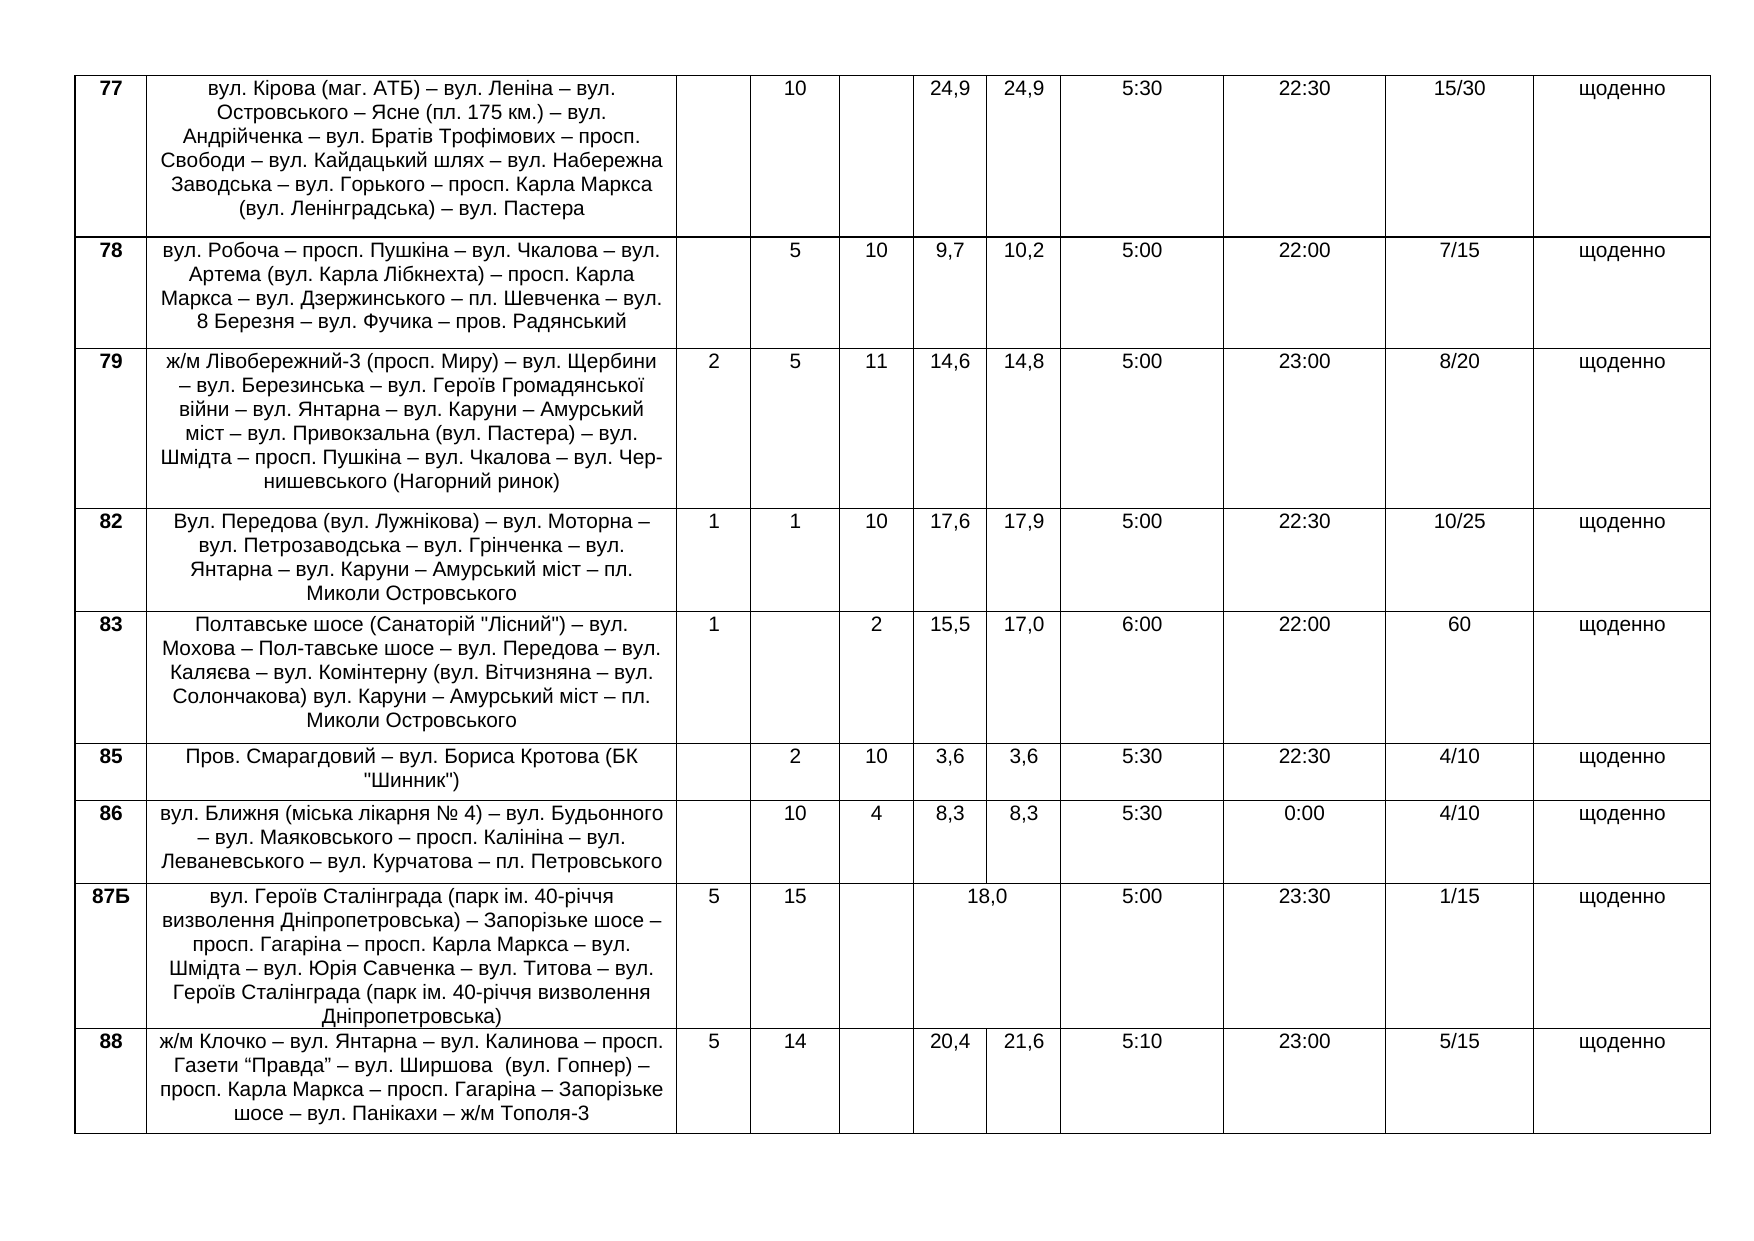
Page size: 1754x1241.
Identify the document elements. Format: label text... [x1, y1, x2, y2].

table_cell 22:00 [1224, 612, 1385, 742]
table_cell ж/м Клочко – вул. Янтарна – вул. Калинова – просп. Газети “Правда” – вул. Ширшова (вул. Гопнер) – просп. Карла Маркса – просп. Гагаріна – Запорізьке шосе – вул. Панікахи – ж/м Тополя-3 [147, 1029, 676, 1133]
table_cell 17,6 [914, 509, 986, 611]
table_cell 79 [76, 349, 146, 508]
table_cell щоденно [1534, 884, 1710, 1028]
table_cell вул. Ближня (міська лікарня № 4) – вул. Будьонного – вул. Маяковського – просп. Калініна – вул. Леваневського – вул. Курчатова – пл. Петровського [147, 801, 676, 883]
table_cell 22:30 [1224, 744, 1385, 800]
table_cell щоденно [1534, 76, 1710, 236]
table_cell 5:00 [1061, 884, 1223, 1028]
table_cell вул. Героїв Сталінграда (парк ім. 40-річчя визволення Дніпропетровська) – Запорізьке шосе – просп. Гагаріна – просп. Карла Маркса – вул. Шмідта – вул. Юрія Савченка – вул. Титова – вул. Героїв Сталінграда (парк ім. 40-річчя визволення Дніпропетровська) [147, 884, 676, 1028]
table_cell 77 [76, 76, 146, 236]
table_cell 18,0 [914, 884, 1060, 1028]
table_cell щоденно [1534, 612, 1710, 742]
table_cell 22:30 [1224, 509, 1385, 611]
table_cell 5 [677, 1029, 750, 1133]
table_cell 0:00 [1224, 801, 1385, 883]
table_cell 3,6 [914, 744, 986, 800]
table_cell 9,7 [914, 238, 986, 348]
table_cell 8/20 [1386, 349, 1533, 508]
table_cell 2 [751, 744, 839, 800]
table_cell 5:10 [1061, 1029, 1223, 1133]
table_cell 1 [751, 509, 839, 611]
table_cell 1 [677, 509, 750, 611]
table_cell 17,0 [987, 612, 1060, 742]
table_cell вул. Кірова (маг. АТБ) – вул. Леніна – вул. Островського – Ясне (пл. 175 км.) – вул. Андрійченка – вул. Братів Трофімових – просп. Свободи – вул. Кайдацький шлях – вул. Набережна Заводська – вул. Горького – просп. Карла Маркса (вул. Ленінградська) – вул. Пастера [147, 76, 676, 236]
table_cell 4/10 [1386, 744, 1533, 800]
table_cell 23:00 [1224, 349, 1385, 508]
table_cell 15,5 [914, 612, 986, 742]
table_cell 22:30 [1224, 76, 1385, 236]
table_cell 5 [751, 349, 839, 508]
table_cell Пров. Смарагдовий – вул. Бориса Кротова (БК "Шинник") [147, 744, 676, 800]
table_cell 10 [751, 76, 839, 236]
table_cell Вул. Передова (вул. Лужнікова) – вул. Моторна – вул. Петрозаводська – вул. Грінченка – вул. Янтарна – вул. Каруни – Амурський міст – пл. Миколи Островського [147, 509, 676, 611]
table_cell 24,9 [914, 76, 986, 236]
table_cell 5:00 [1061, 349, 1223, 508]
table_cell 17,9 [987, 509, 1060, 611]
table_cell [677, 744, 750, 800]
table_cell 10 [840, 509, 913, 611]
table_cell 86 [76, 801, 146, 883]
table_cell вул. Робоча – просп. Пушкіна – вул. Чкалова – вул. Артема (вул. Карла Лібкнехта) – просп. Карла Маркса – вул. Дзержинського – пл. Шевченка – вул. 8 Березня – вул. Фучика – пров. Радянський [147, 238, 676, 348]
table_cell 11 [840, 349, 913, 508]
table_cell 88 [76, 1029, 146, 1133]
table_cell 20,4 [914, 1029, 986, 1133]
table_cell щоденно [1534, 1029, 1710, 1133]
table_cell 85 [76, 744, 146, 800]
table_cell щоденно [1534, 238, 1710, 348]
table_cell 22:00 [1224, 238, 1385, 348]
table_cell 82 [76, 509, 146, 611]
table_cell 10/25 [1386, 509, 1533, 611]
table_cell 8,3 [914, 801, 986, 883]
table_cell 14 [751, 1029, 839, 1133]
table_cell 24,9 [987, 76, 1060, 236]
table_cell 8,3 [987, 801, 1060, 883]
table_cell 2 [677, 349, 750, 508]
table_cell 5/15 [1386, 1029, 1533, 1133]
table_cell [677, 238, 750, 348]
table_cell щоденно [1534, 509, 1710, 611]
table_cell 6:00 [1061, 612, 1223, 742]
table_cell 14,8 [987, 349, 1060, 508]
table_cell 23:30 [1224, 884, 1385, 1028]
table_cell 78 [76, 238, 146, 348]
table_cell 1/15 [1386, 884, 1533, 1028]
table_cell [677, 801, 750, 883]
table_cell 10 [840, 238, 913, 348]
table_cell 14,6 [914, 349, 986, 508]
table_cell [840, 76, 913, 236]
table_cell 3,6 [987, 744, 1060, 800]
table_cell 7/15 [1386, 238, 1533, 348]
table_cell 10 [751, 801, 839, 883]
table_cell 60 [1386, 612, 1533, 742]
table_cell ж/м Лівобережний-3 (просп. Миру) – вул. Щербини – вул. Березинська – вул. Героїв Громадянської війни – вул. Янтарна – вул. Каруни – Амурський міст – вул. Привокзальна (вул. Пастера) – вул. Шмідта – просп. Пушкіна – вул. Чкалова – вул. Чер-нишевського (Нагорний ринок) [147, 349, 676, 508]
table_cell 4/10 [1386, 801, 1533, 883]
table_cell 4 [840, 801, 913, 883]
table_cell 5:30 [1061, 744, 1223, 800]
table_cell 83 [76, 612, 146, 742]
table_cell [677, 76, 750, 236]
table_cell 10 [840, 744, 913, 800]
table_cell 15 [751, 884, 839, 1028]
table_cell 21,6 [987, 1029, 1060, 1133]
table_cell [751, 612, 839, 742]
table_cell 2 [840, 612, 913, 742]
table_cell 5:30 [1061, 76, 1223, 236]
table_cell щоденно [1534, 744, 1710, 800]
table_cell 23:00 [1224, 1029, 1385, 1133]
table_cell щоденно [1534, 349, 1710, 508]
table_cell щоденно [1534, 801, 1710, 883]
table_cell 10,2 [987, 238, 1060, 348]
table_cell 5:00 [1061, 509, 1223, 611]
table_cell 5 [751, 238, 839, 348]
table_cell 15/30 [1386, 76, 1533, 236]
table_cell 5:30 [1061, 801, 1223, 883]
table_cell Полтавське шосе (Санаторій "Лісний") – вул. Мохова – Пол-тавське шосе – вул. Передова – вул. Каляєва – вул. Комінтерну (вул. Вітчизняна – вул. Солончакова) вул. Каруни – Амурський міст – пл. Миколи Островського [147, 612, 676, 742]
table_cell [840, 884, 913, 1028]
table_cell [840, 1029, 913, 1133]
table_cell 87Б [76, 884, 146, 1028]
table_cell 5:00 [1061, 238, 1223, 348]
table_cell 1 [677, 612, 750, 742]
table_cell 5 [677, 884, 750, 1028]
